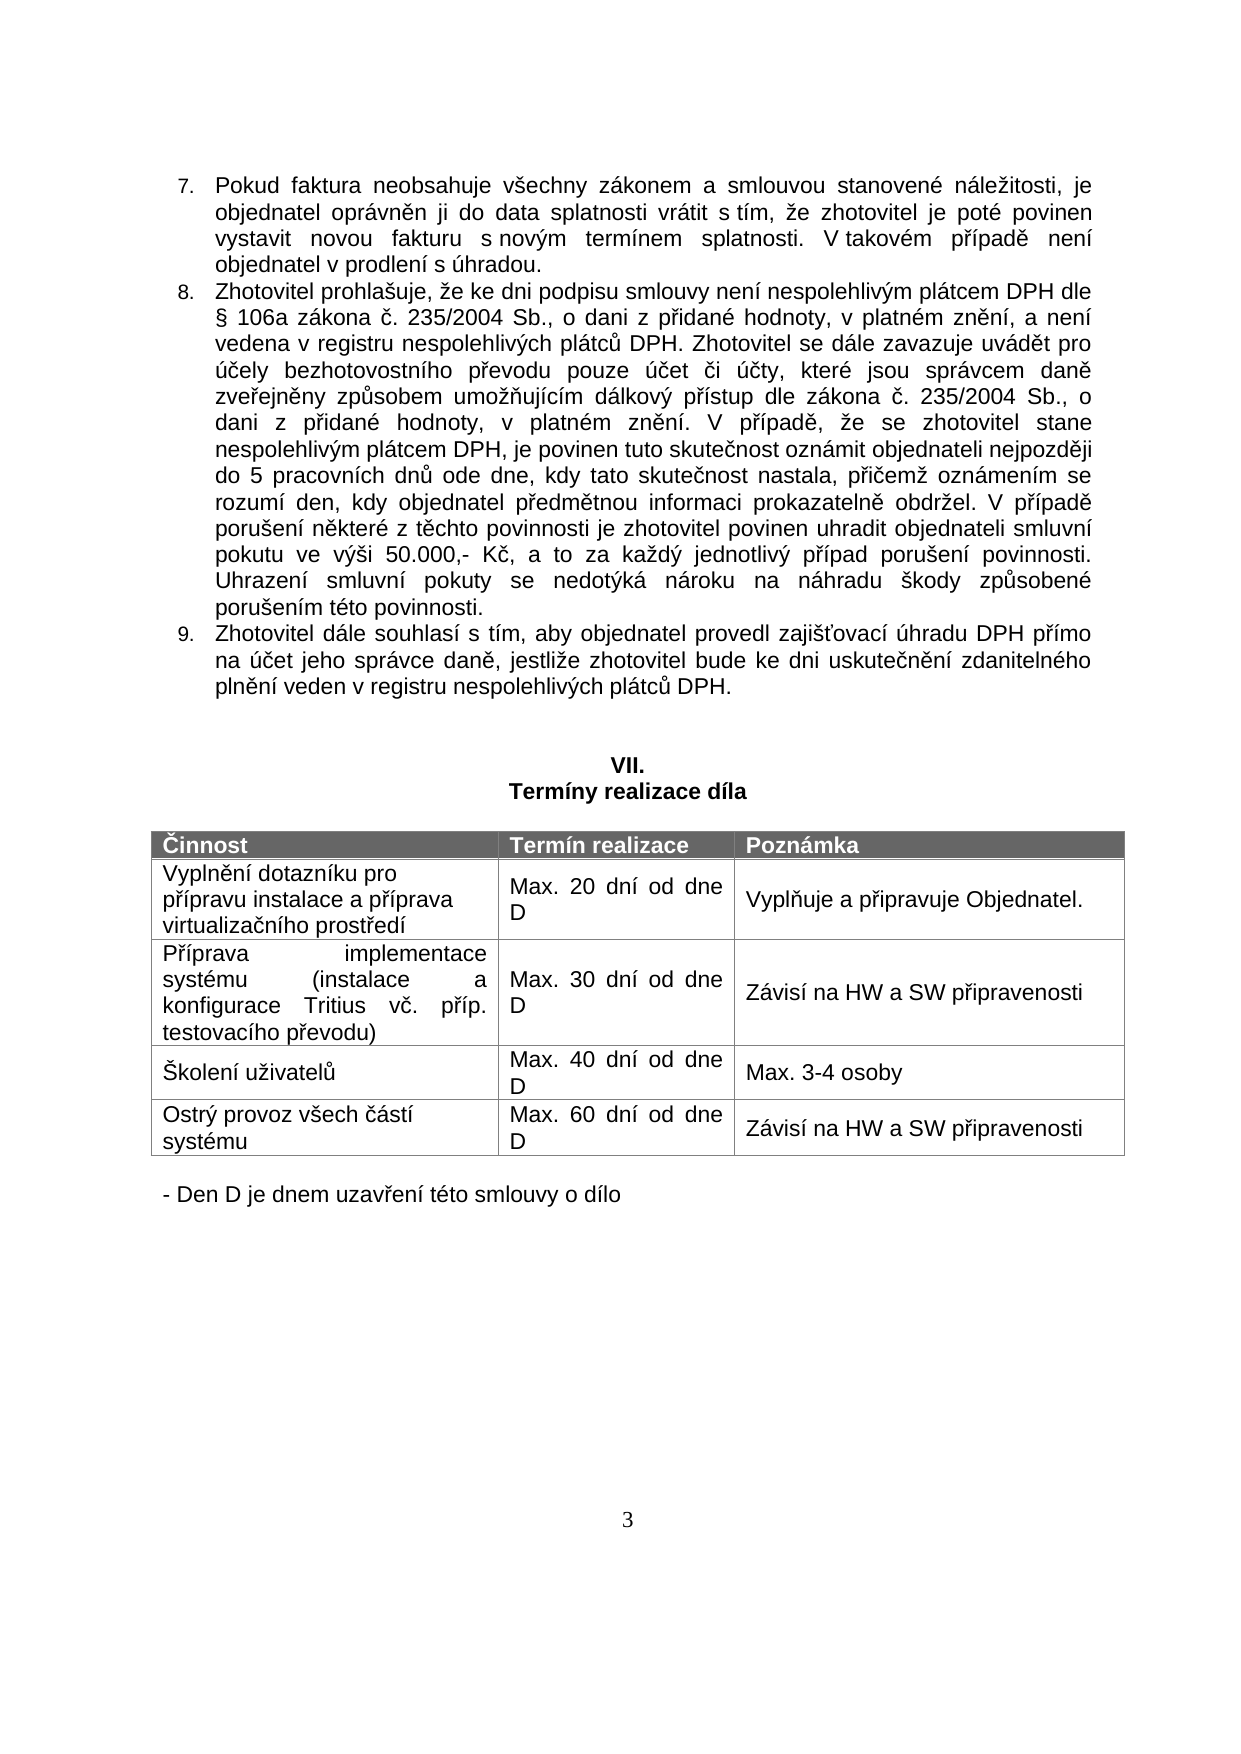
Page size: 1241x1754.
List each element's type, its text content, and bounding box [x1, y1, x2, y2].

text VII. [162, 752, 1093, 778]
table_cell Max. 60 dní od dne D [499, 1100, 734, 1155]
table_cell Max. 3-4 osoby [735, 1046, 1124, 1099]
table_cell Závisí na HW a SW připravenosti [735, 940, 1124, 1045]
table_cell Příprava implementace systému (instalace a konfigurace Tritius vč. příp. testovacího převodu) [152, 940, 498, 1045]
table_header Poznámka [735, 832, 1124, 858]
table_cell Vyplňuje a připravuje Objednatel. [735, 860, 1124, 938]
table_cell Max. 40 dní od dne D [499, 1046, 734, 1099]
table_cell Ostrý provoz všech částí systému [152, 1100, 498, 1155]
table_cell Školení uživatelů [152, 1046, 498, 1099]
text Termíny realizace díla [162, 778, 1093, 805]
table_header Činnost [152, 832, 498, 858]
list Pokud faktura neobsahuje všechny zákonem a smlouvou stanovené náležitosti, je objednatel oprávněn ji do data splatnosti vrátit s tím, že zhotovitel je poté povinen vystavit novou fakturu s novým termínem splatnosti. V takovém případě není objednatel v prodlení s úhradou. [177, 172, 1093, 278]
table_header Termín realizace [499, 832, 734, 858]
table_cell Závisí na HW a SW připravenosti [735, 1100, 1124, 1155]
text - Den D je dnem uzavření této smlouvy o dílo [162, 1181, 1093, 1207]
table_cell Vyplnění dotazníku pro přípravu instalace a příprava virtualizačního prostředí [152, 860, 498, 938]
list Zhotovitel dále souhlasí s tím, aby objednatel provedl zajišťovací úhradu DPH přímo na účet jeho správce daně, jestliže zhotovitel bude ke dni uskutečnění zdanitelného plnění veden v registru nespolehlivých plátců DPH. [177, 620, 1093, 699]
table_cell Max. 30 dní od dne D [499, 940, 734, 1045]
table_cell Max. 20 dní od dne D [499, 860, 734, 938]
list Zhotovitel prohlašuje, že ke dni podpisu smlouvy není nespolehlivým plátcem DPH dle § 106a zákona č. 235/2004 Sb., o dani z přidané hodnoty, v platném znění, a není vedena v registru nespolehlivých plátců DPH. Zhotovitel se dále zavazuje uvádět pro účely bezhotovostního převodu pouze účet či účty, které jsou správcem daně zveřejněny způsobem umožňujícím dálkový přístup dle zákona č. 235/2004 Sb., o dani z přidané hodnoty, v platném znění. V případě, že se zhotovitel stane nespolehlivým plátcem DPH, je povinen tuto skutečnost oznámit objednateli nejpozději do 5 pracovních dnů ode dne, kdy tato skutečnost nastala, přičemž oznámením se rozumí den, kdy objednatel předmětnou informaci prokazatelně obdržel. V případě porušení některé z těchto povinnosti je zhotovitel povinen uhradit objednateli smluvní pokutu ve výši 50.000,- Kč, a to za každý jednotlivý případ porušení povinnosti. Uhrazení smluvní pokuty se nedotýká nároku na náhradu škody způsobené porušením této povinnosti. [177, 278, 1093, 620]
